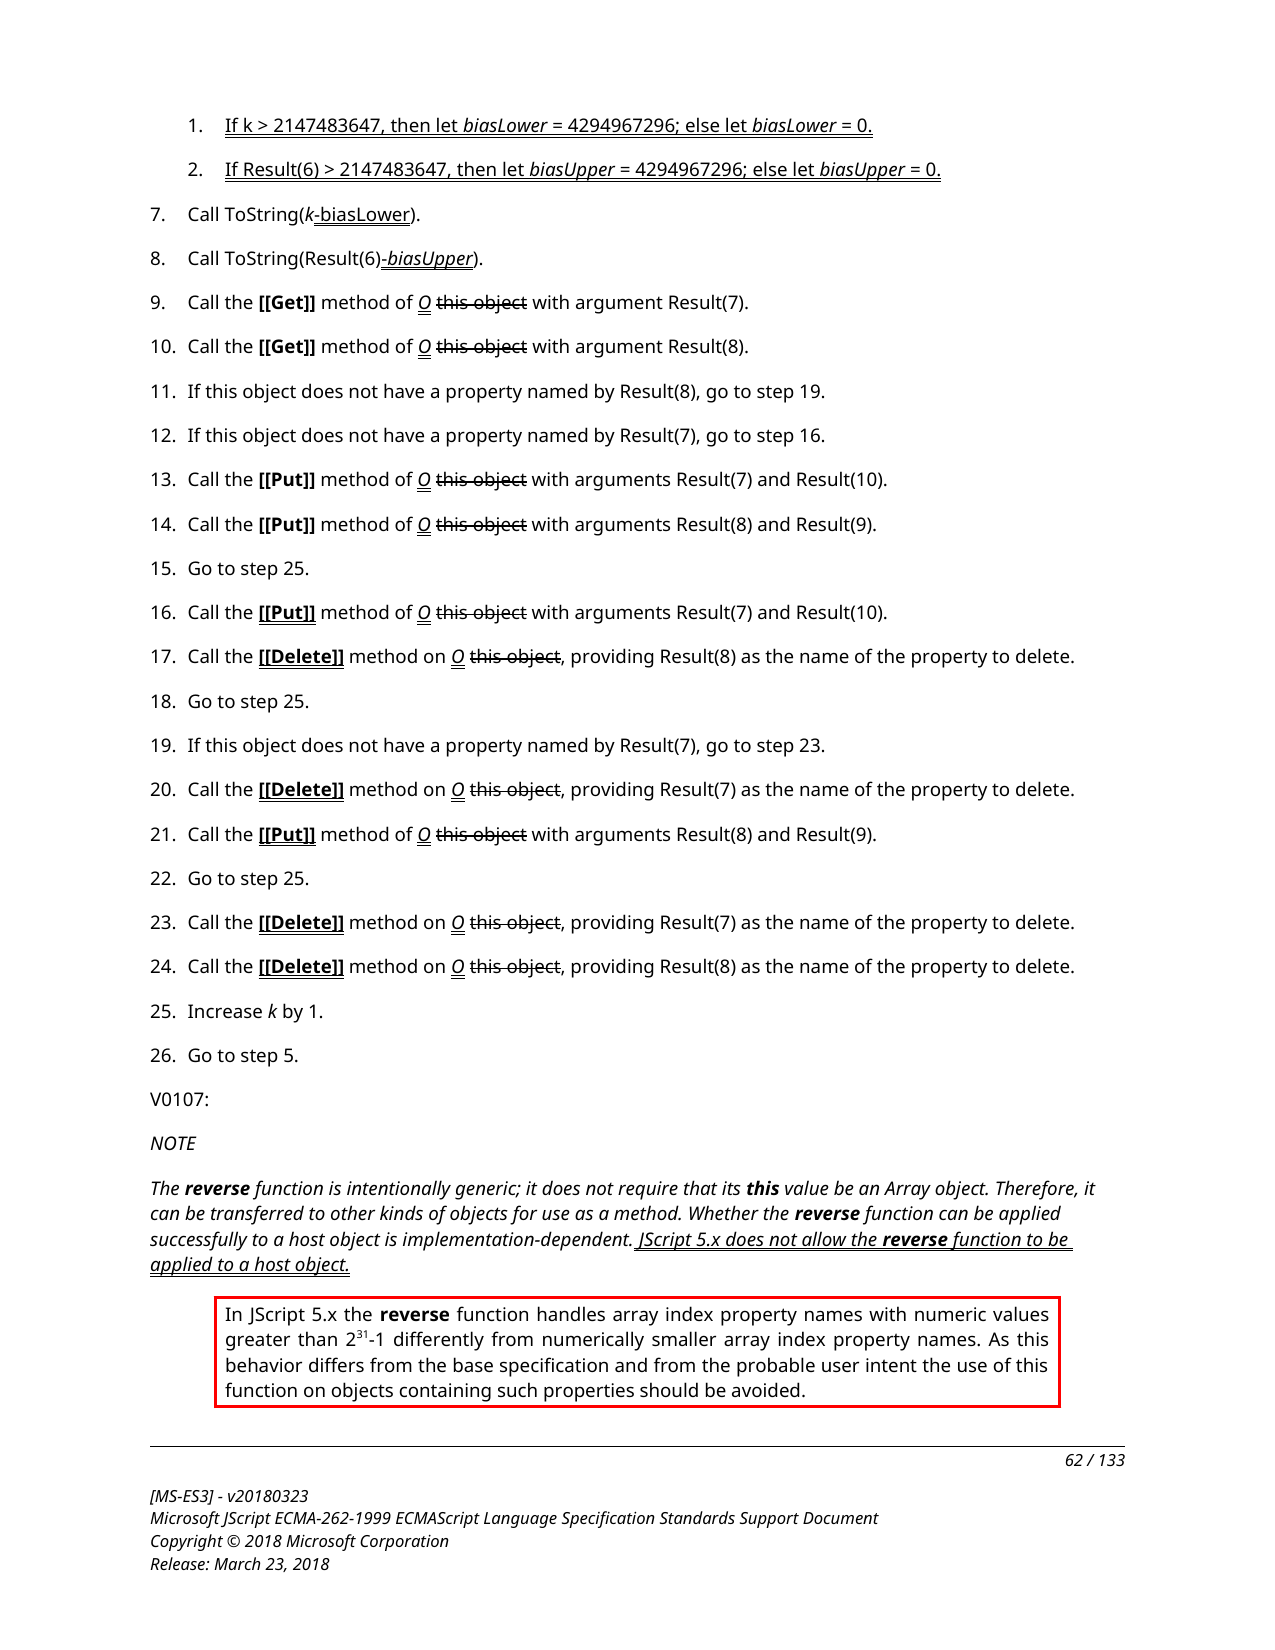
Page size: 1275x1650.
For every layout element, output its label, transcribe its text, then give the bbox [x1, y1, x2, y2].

list Call the [[Put]] method of O this object with arguments Result(8) and Result(9). [150, 511, 1125, 536]
text V0107: [150, 1086, 1125, 1112]
list If this object does not have a property named by Result(8), go to step 19. [150, 378, 1125, 404]
list Call the [[Delete]] method on O this object, providing Result(8) as the name of the property to delete. [150, 954, 1125, 979]
list Call ToString(k-biasLower). [150, 201, 1125, 227]
text The reverse function is intentionally generic; it does not require that its this value be an Array object. Therefore, it can be transferred to other kinds of objects for use as a method. Whether the reverse function can be applied successfully to a host object is implementation-dependent. JScript 5.x does not allow the reverse function to be applied to a host object. [150, 1175, 1125, 1277]
list Increase k by 1. [150, 998, 1125, 1023]
list If k > 2147483647, then let biasLower = 4294967296; else let biasLower = 0. [187, 112, 1125, 138]
list Call the [[Put]] method of O this object with arguments Result(7) and Result(10). [150, 467, 1125, 492]
list Go to step 25. [150, 555, 1125, 581]
list Go to step 25. [150, 688, 1125, 713]
list Go to step 5. [150, 1042, 1125, 1068]
list Call the [[Put]] method of O this object with arguments Result(7) and Result(10). [150, 599, 1125, 625]
list Call the [[Delete]] method on O this object, providing Result(8) as the name of the property to delete. [150, 644, 1125, 669]
list Call the [[Delete]] method on O this object, providing Result(7) as the name of the property to delete. [150, 777, 1125, 802]
text NOTE [150, 1131, 1125, 1156]
list If this object does not have a property named by Result(7), go to step 23. [150, 732, 1125, 758]
list Call the [[Get]] method of O this object with argument Result(7). [150, 289, 1125, 315]
list Call the [[Get]] method of O this object with argument Result(8). [150, 334, 1125, 359]
list If this object does not have a property named by Result(7), go to step 16. [150, 422, 1125, 448]
list Go to step 25. [150, 865, 1125, 891]
list Call the [[Delete]] method on O this object, providing Result(7) as the name of the property to delete. [150, 909, 1125, 935]
text In JScript 5.x the reverse function handles array index property names with numeric values greater than 231-1 differently from numerically smaller array index property names. As this behavior differs from the base specification and from the probable user intent the use of this function on objects containing such properties should be avoided. [217, 1299, 1058, 1405]
list Call the [[Put]] method of O this object with arguments Result(8) and Result(9). [150, 821, 1125, 846]
list Call ToString(Result(6)-biasUpper). [150, 245, 1125, 271]
list If Result(6) > 2147483647, then let biasUpper = 4294967296; else let biasUpper = 0. [187, 157, 1125, 182]
